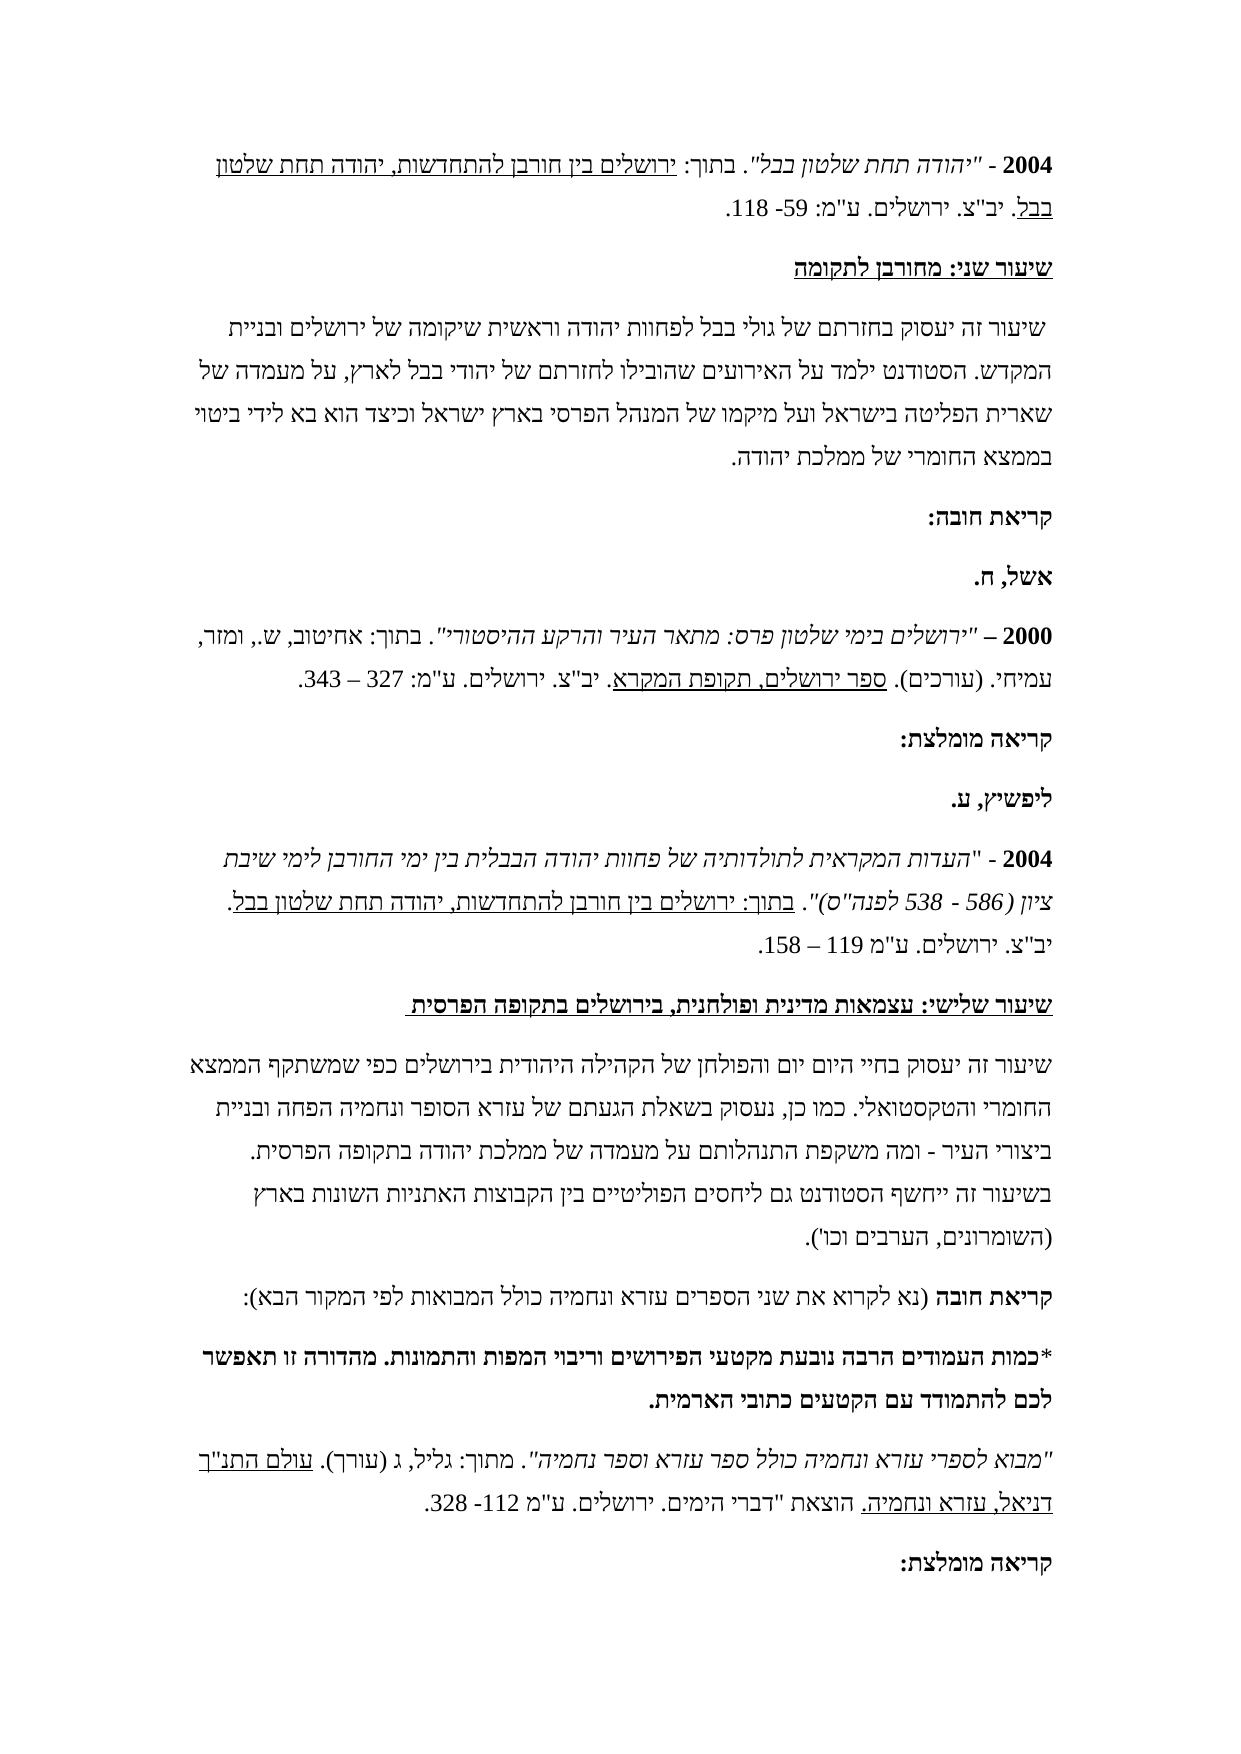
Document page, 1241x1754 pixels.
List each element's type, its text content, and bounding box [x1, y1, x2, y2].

text *כמות העמודים הרבה נובעת מקטעי הפירושים וריבוי המפות והתמונות. מהדורה זו תאפשר לכם להתמודד עם הקטעים כתובי הארמית. [187, 1342, 1053, 1414]
text אשל, ח. [187, 562, 1053, 590]
text 2004 - "יהודה תחת שלטון בבל". בתוך: ירושלים בין חורבן להתחדשות, יהודה תחת שלטון בבל. יב"צ. ירושלים. ע"מ: 59- 118. [187, 150, 1053, 222]
text שיעור זה יעסוק בחזרתם של גולי בבל לפחוות יהודה וראשית שיקומה של ירושלים ובניית המקדש. הסטודנט ילמד על האירועים שהובילו לחזרתם של יהודי בבל לארץ, על מעמדה של שארית הפליטה בישראל ועל מיקמו של המנהל הפרסי בארץ ישראל וכיצד הוא בא לידי ביטוי בממצא החומרי של ממלכת יהודה. [187, 313, 1053, 471]
text ליפשיץ, ע. [187, 784, 1053, 813]
text קריאת חובה: [187, 502, 1053, 531]
text 2004 - "העדות המקראית לתולדותיה של פחוות יהודה הבבלית בין ימי החורבן לימי שיבת ציון (586 - 538 לפנה"ס)". בתוך: ירושלים בין חורבן להתחדשות, יהודה תחת שלטון בבל. יב"צ. ירושלים. ע"מ 119 – 158. [187, 844, 1053, 959]
text שיעור זה יעסוק בחיי היום יום והפולחן של הקהילה היהודית בירושלים כפי שמשתקף הממצא החומרי והטקסטואלי. כמו כן, נעסוק בשאלת הגעתם של עזרא הסופר ונחמיה הפחה ובניית ביצורי העיר - ומה משקפת התנהלותם על מעמדה של ממלכת יהודה בתקופה הפרסית. בשיעור זה ייחשף הסטודנט גם ליחסים הפוליטיים בין הקבוצות האתניות השונות בארץ (השומרונים, הערבים וכו'). [187, 1050, 1053, 1251]
text קריאה מומלצת: [187, 1548, 1053, 1576]
text "מבוא לספרי עזרא ונחמיה כולל ספר עזרא וספר נחמיה". מתוך: גליל, ג (עורך). עולם התנ"ך דניאל, עזרא ונחמיה. הוצאת "דברי הימים. ירושלים. ע"מ 112- 328. [187, 1445, 1053, 1517]
text שיעור שלישי: עצמאות מדינית ופולחנית, בירושלים בתקופה הפרסית [187, 990, 1053, 1019]
text קריאת חובה (נא לקרוא את שני הספרים עזרא ונחמיה כולל המבואות לפי המקור הבא): [187, 1282, 1053, 1311]
text שיעור שני: מחורבן לתקומה [187, 253, 1053, 282]
text קריאה מומלצת: [187, 724, 1053, 753]
text 2000 – "ירושלים בימי שלטון פרס: מתאר העיר והרקע ההיסטורי". בתוך: אחיטוב, ש., ומזר, עמיחי. (עורכים). ספר ירושלים, תקופת המקרא. יב"צ. ירושלים. ע"מ: 327 – 343. [187, 621, 1053, 693]
